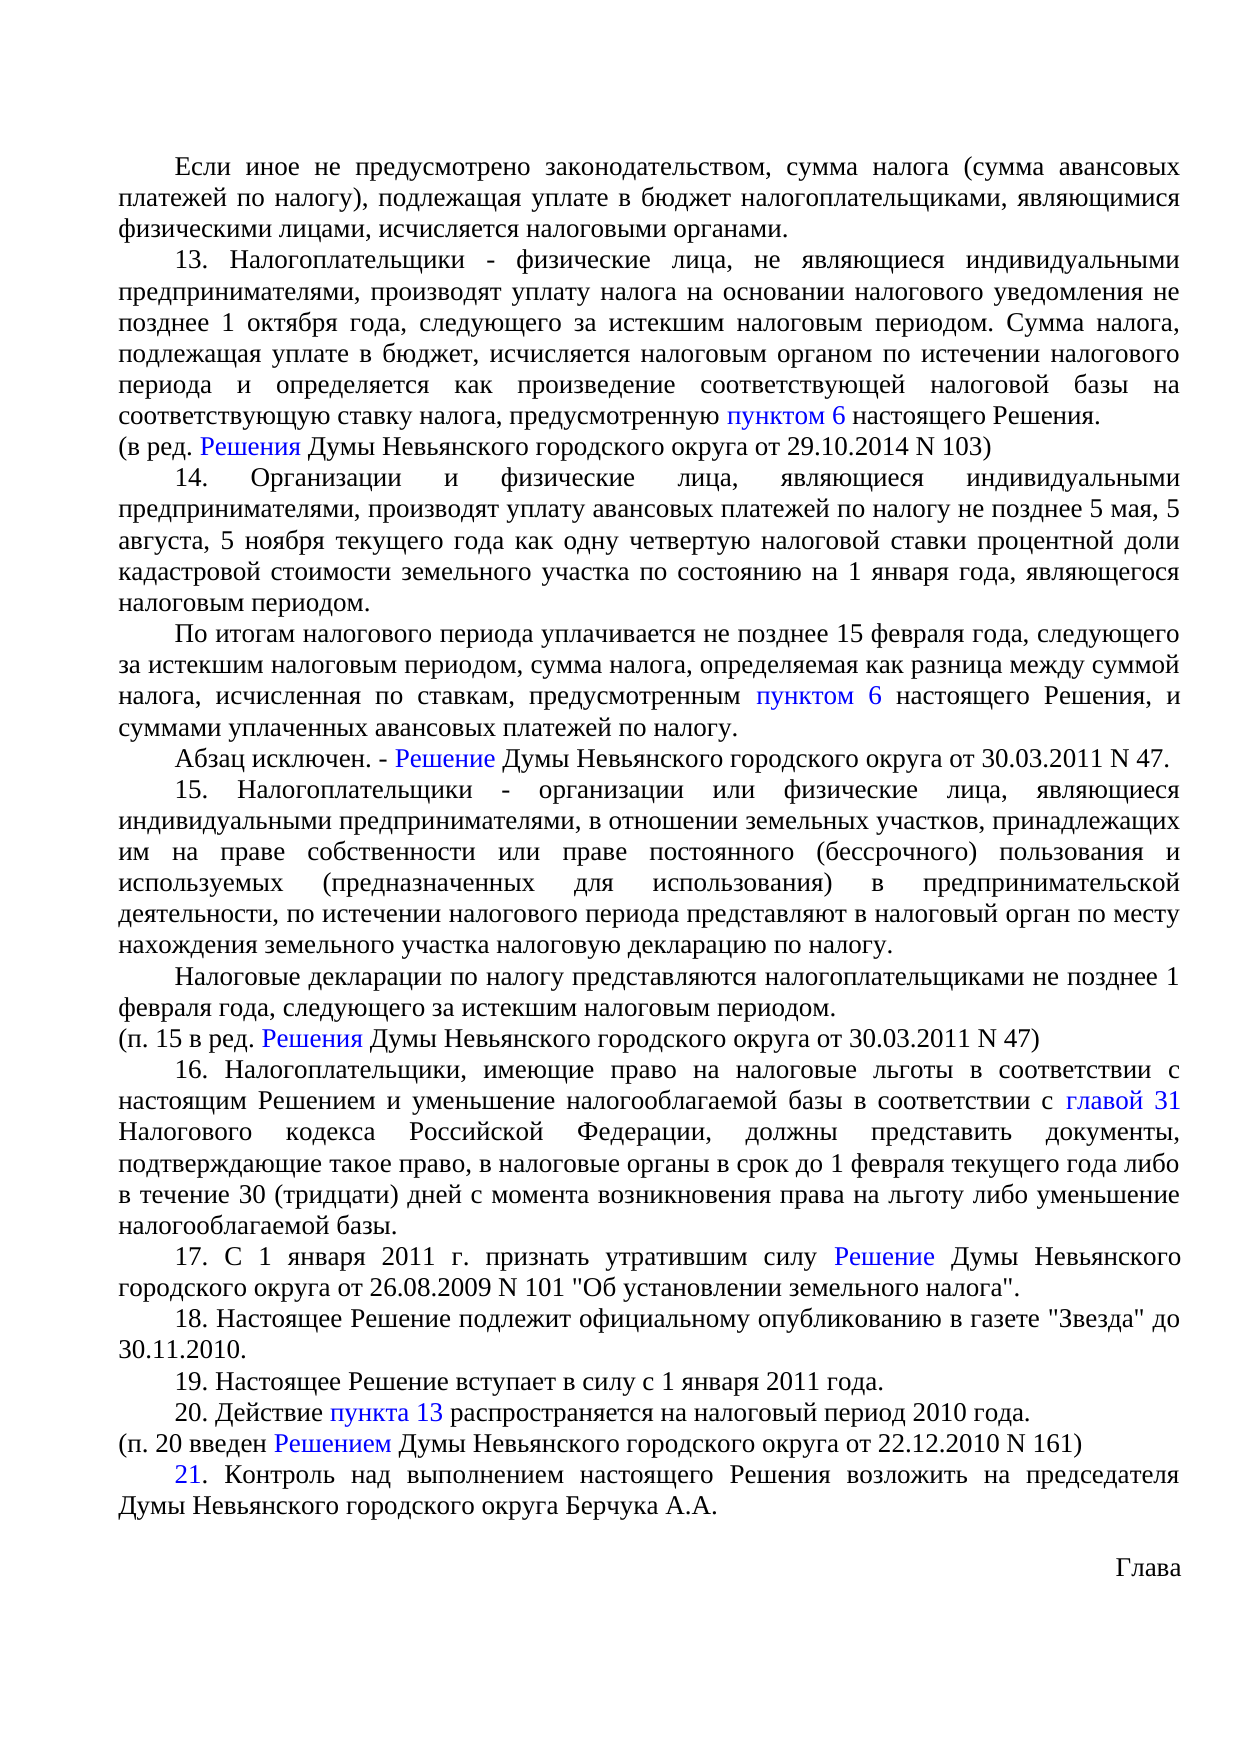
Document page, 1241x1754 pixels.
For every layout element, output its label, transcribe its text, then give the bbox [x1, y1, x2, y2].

text 15. Налогоплательщики - организации или физические лица, являющиеся индивидуальными предпринимателями, в отношении земельных участков, принадлежащих им на праве собственности или праве постоянного (бессрочного) пользования и используемых (предназначенных для использования) в предпринимательской деятельности, по истечении налогового периода представляют в налоговый орган по месту нахождения земельного участка налоговую декларацию по налогу. [118, 773, 1181, 960]
text 19. Настоящее Решение вступает в силу с 1 января 2011 года. [118, 1365, 1181, 1396]
text (в ред. Решения Думы Невьянского городского округа от 29.10.2014 N 103) [118, 430, 1181, 461]
text Если иное не предусмотрено законодательством, сумма налога (сумма авансовых платежей по налогу), подлежащая уплате в бюджет налогоплательщиками, являющимися физическими лицами, исчисляется налоговыми органами. [118, 150, 1181, 243]
text Налоговые декларации по налогу представляются налогоплательщиками не позднее 1 февраля года, следующего за истекшим налоговым периодом. [118, 960, 1181, 1022]
text 16. Налогоплательщики, имеющие право на налоговые льготы в соответствии с настоящим Решением и уменьшение налогооблагаемой базы в соответствии с главой 31 Налогового кодекса Российской Федерации, должны представить документы, подтверждающие такое право, в налоговые органы в срок до 1 февраля текущего года либо в течение 30 (тридцати) дней с момента возникновения права на льготу либо уменьшение налогооблагаемой базы. [118, 1053, 1181, 1240]
text Абзац исключен. - Решение Думы Невьянского городского округа от 30.03.2011 N 47. [118, 742, 1181, 773]
text 21. Контроль над выполнением настоящего Решения возложить на председателя Думы Невьянского городского округа Берчука А.А. [118, 1458, 1181, 1520]
text 14. Организации и физические лица, являющиеся индивидуальными предпринимателями, производят уплату авансовых платежей по налогу не позднее 5 мая, 5 августа, 5 ноября текущего года как одну четвертую налоговой ставки процентной доли кадастровой стоимости земельного участка по состоянию на 1 января года, являющегося налоговым периодом. [118, 461, 1181, 617]
text (п. 15 в ред. Решения Думы Невьянского городского округа от 30.03.2011 N 47) [118, 1022, 1181, 1053]
text 18. Настоящее Решение подлежит официальному опубликованию в газете "Звезда" до 30.11.2010. [118, 1302, 1181, 1365]
text 13. Налогоплательщики - физические лица, не являющиеся индивидуальными предпринимателями, производят уплату налога на основании налогового уведомления не позднее 1 октября года, следующего за истекшим налоговым периодом. Сумма налога, подлежащая уплате в бюджет, исчисляется налоговым органом по истечении налогового периода и определяется как произведение соответствующей налоговой базы на соответствующую ставку налога, предусмотренную пунктом 6 настоящего Решения. [118, 243, 1181, 430]
text По итогам налогового периода уплачивается не позднее 15 февраля года, следующего за истекшим налоговым периодом, сумма налога, определяемая как разница между суммой налога, исчисленная по ставкам, предусмотренным пунктом 6 настоящего Решения, и суммами уплаченных авансовых платежей по налогу. [118, 617, 1181, 742]
text (п. 20 введен Решением Думы Невьянского городского округа от 22.12.2010 N 161) [118, 1427, 1181, 1458]
text Глава [118, 1552, 1181, 1583]
text 20. Действие пункта 13 распространяется на налоговый период 2010 года. [118, 1396, 1181, 1427]
text 17. С 1 января 2011 г. признать утратившим силу Решение Думы Невьянского городского округа от 26.08.2009 N 101 "Об установлении земельного налога". [118, 1240, 1181, 1302]
